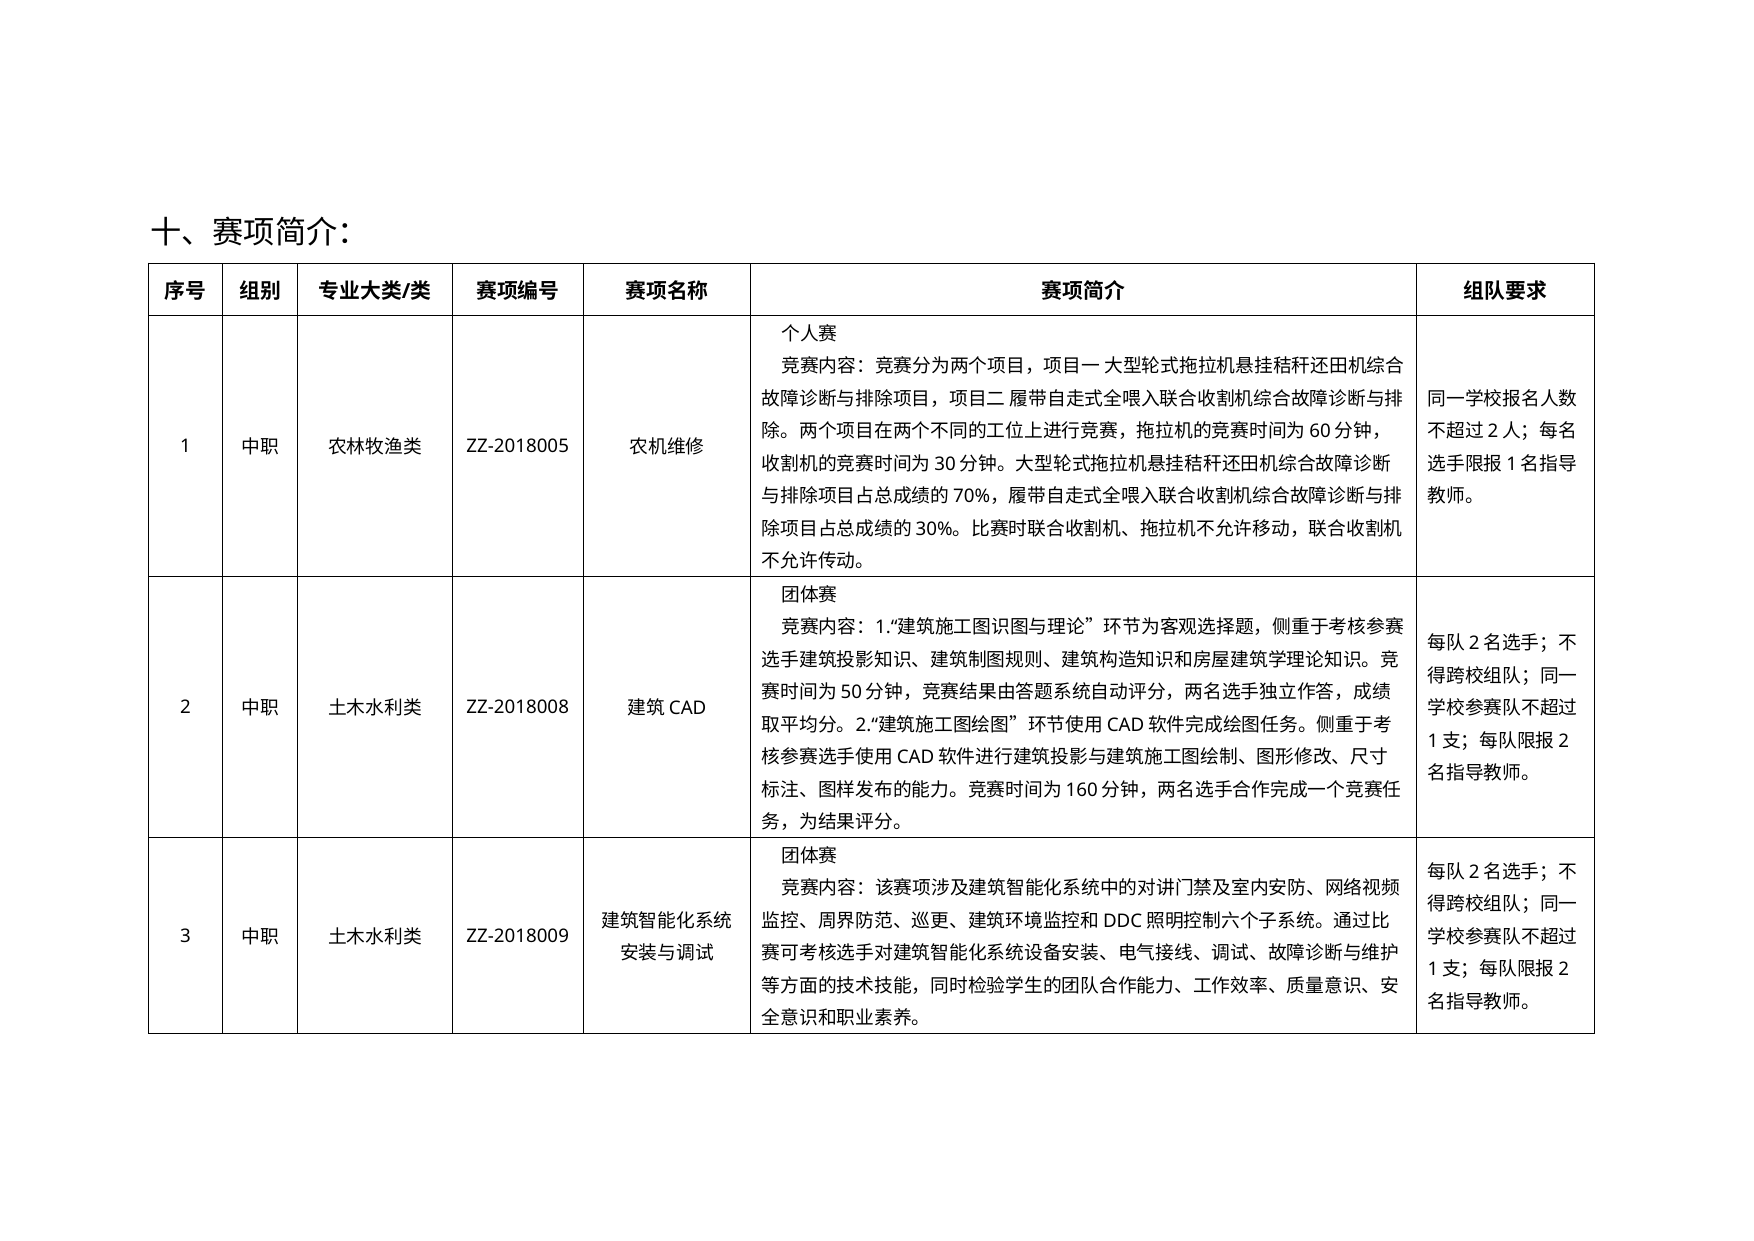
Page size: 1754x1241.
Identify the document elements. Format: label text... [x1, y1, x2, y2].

table_cell 建筑CAD [584, 577, 750, 837]
table_cell 团体赛 竞赛内容：1.“建筑施工图识图与理论”环节为客观选择题，侧重于考核参赛选手建筑投影知识、建筑制图规则、建筑构造知识和房屋建筑学理论知识。竞赛时间为50分钟，竞赛结果由答题系统自动评分，两名选手独立作答，成绩取平均分。2.“建筑施工图绘图”环节使用CAD软件完成绘图任务。侧重于考核参赛选手使用CAD软件进行建筑投影与建筑施工图绘制、图形修改、尺寸标注、图样发布的能力。竞赛时间为160分钟，两名选手合作完成一个竞赛任务，为结果评分。 [751, 577, 1416, 837]
table_cell ZZ-2018008 [453, 577, 583, 837]
table_cell ZZ-2018009 [453, 838, 583, 1033]
table_cell 每队2名选手；不得跨校组队；同一学校参赛队不超过1支；每队限报2名指导教师。 [1417, 838, 1594, 1033]
table_cell 同一学校报名人数不超过2人；每名选手限报1名指导教师。 [1417, 316, 1594, 576]
table_cell 每队2名选手；不得跨校组队；同一学校参赛队不超过1支；每队限报2名指导教师。 [1417, 577, 1594, 837]
table_cell 建筑智能化系统安装与调试 [584, 838, 750, 1033]
table_header 组队要求 [1417, 264, 1594, 314]
table_header 赛项名称 [584, 264, 750, 314]
table_cell 农林牧渔类 [298, 316, 452, 576]
table_cell 农机维修 [584, 316, 750, 576]
table_cell 土木水利类 [298, 838, 452, 1033]
table_cell 中职 [223, 316, 297, 576]
table_header 赛项简介 [751, 264, 1416, 314]
table_cell 团体赛 竞赛内容：该赛项涉及建筑智能化系统中的对讲门禁及室内安防、网络视频监控、周界防范、巡更、建筑环境监控和DDC照明控制六个子系统。通过比赛可考核选手对建筑智能化系统设备安装、电气接线、调试、故障诊断与维护等方面的技术技能，同时检验学生的团队合作能力、工作效率、质量意识、安全意识和职业素养。 [751, 838, 1416, 1033]
table_cell 个人赛 竞赛内容：竞赛分为两个项目，项目一 大型轮式拖拉机悬挂秸秆还田机综合故障诊断与排除项目，项目二 履带自走式全喂入联合收割机综合故障诊断与排除。两个项目在两个不同的工位上进行竞赛，拖拉机的竞赛时间为60分钟，收割机的竞赛时间为30分钟。大型轮式拖拉机悬挂秸秆还田机综合故障诊断与排除项目占总成绩的70%，履带自走式全喂入联合收割机综合故障诊断与排除项目占总成绩的30%。比赛时联合收割机、拖拉机不允许移动，联合收割机不允许传动。 [751, 316, 1416, 576]
table_cell 1 [149, 316, 222, 576]
table_header 赛项编号 [453, 264, 583, 314]
table_cell ZZ-2018005 [453, 316, 583, 576]
table_cell 3 [149, 838, 222, 1033]
table_cell 中职 [223, 838, 297, 1033]
table_header 组别 [223, 264, 297, 314]
text 十、赛项简介： [150, 198, 1604, 263]
table_cell 土木水利类 [298, 577, 452, 837]
table_header 序号 [149, 264, 222, 314]
table_cell 中职 [223, 577, 297, 837]
table_header 专业大类/类 [298, 264, 452, 314]
table_cell 2 [149, 577, 222, 837]
